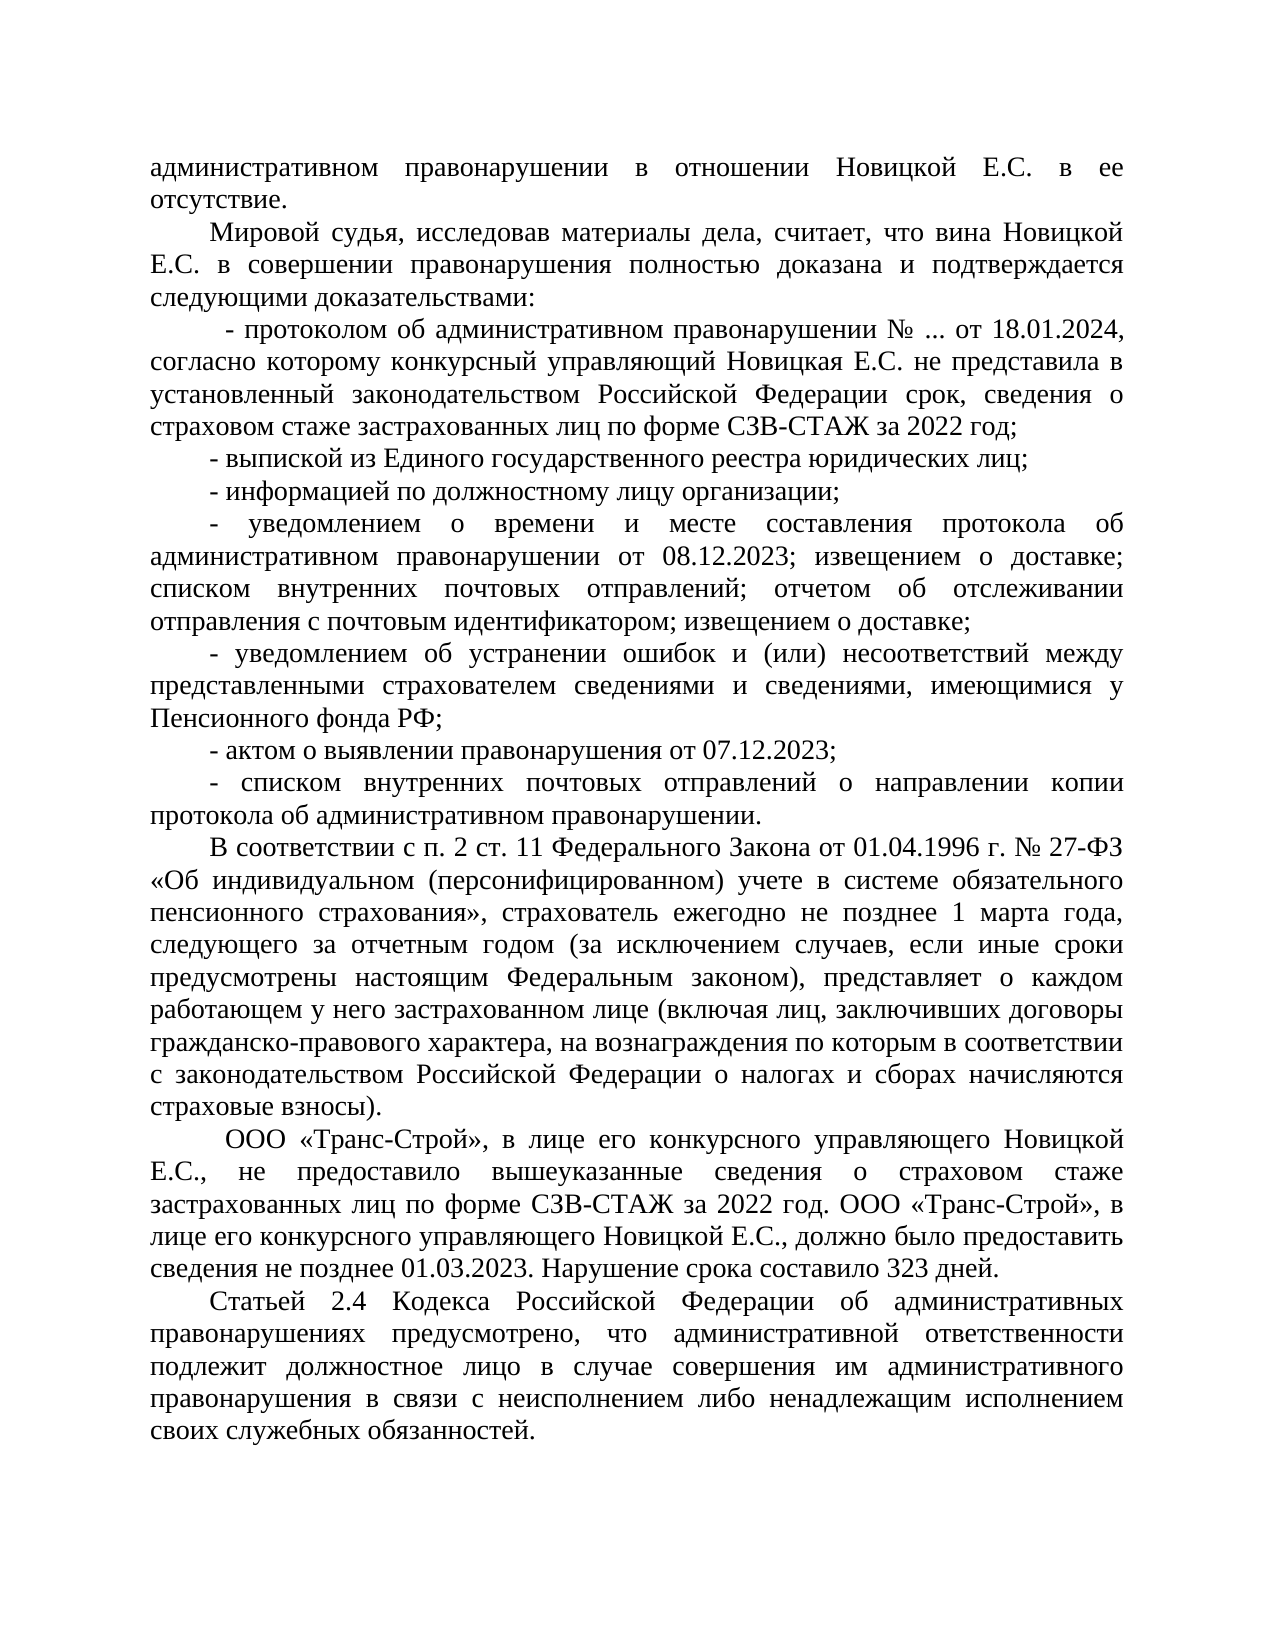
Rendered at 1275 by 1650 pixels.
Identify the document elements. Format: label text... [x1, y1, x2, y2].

text - списком внутренних почтовых отправлений о направлении копии протокола об административном правонарушении. [150, 766, 1125, 830]
text - актом о выявлении правонарушения от 07.12.2023; [150, 733, 1125, 766]
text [150, 150, 1125, 215]
text - уведомлением о времени и месте составления протокола об административном правонарушении от 08.12.2023; извещением о доставке; списком внутренних почтовых отправлений; отчетом об отслеживании отправления с почтовым идентификатором; извещением о доставке; [150, 506, 1125, 636]
text - выпиской из Единого государственного реестра юридических лиц; [150, 442, 1125, 474]
text Мировой судья, исследовав материалы дела, считает, что вина Новицкой Е.С. в совершении правонарушения полностью доказана и подтверждается следующими доказательствами: [150, 215, 1125, 312]
text В соответствии с п. 2 ст. 11 Федерального Закона от 01.04.1996 г. № 27-ФЗ «Об индивидуальном (персонифицированном) учете в системе обязательного пенсионного страхования», страхователь ежегодно не позднее 1 марта года, следующего за отчетным годом (за исключением случаев, если иные сроки предусмотрены настоящим Федеральным законом), представляет о каждом работающем у него застрахованном лице (включая лиц, заключивших договоры гражданско-правового характера, на вознаграждения по которым в соответствии с законодательством Российской Федерации о налогах и сборах начисляются страховые взносы). [150, 830, 1125, 1122]
text - протоколом об административном правонарушении № ... от 18.01.2024, согласно которому конкурсный управляющий Новицкая Е.С. не представила в установленный законодательством Российской Федерации срок, сведения о страховом стаже застрахованных лиц по форме СЗВ-СТАЖ за 2022 год; [150, 312, 1125, 442]
text Статьей 2.4 Кодекса Российской Федерации об административных правонарушениях предусмотрено, что административной ответственности подлежит должностное лицо в случае совершения им административного правонарушения в связи с неисполнением либо ненадлежащим исполнением своих служебных обязанностей. [150, 1284, 1125, 1446]
text - уведомлением об устранении ошибок и (или) несоответствий между представленными страхователем сведениями и сведениями, имеющимися у Пенсионного фонда РФ; [150, 636, 1125, 733]
text ООО «Транс-Строй», в лице его конкурсного управляющего Новицкой Е.С., не предоставило вышеуказанные сведения о страховом стаже застрахованных лиц по форме СЗВ-СТАЖ за 2022 год. ООО «Транс-Строй», в лице его конкурсного управляющего Новицкой Е.С., должно было предоставить сведения не позднее 01.03.2023. Нарушение срока составило 323 дней. [150, 1122, 1125, 1284]
text - информацией по должностному лицу организации; [150, 474, 1125, 506]
